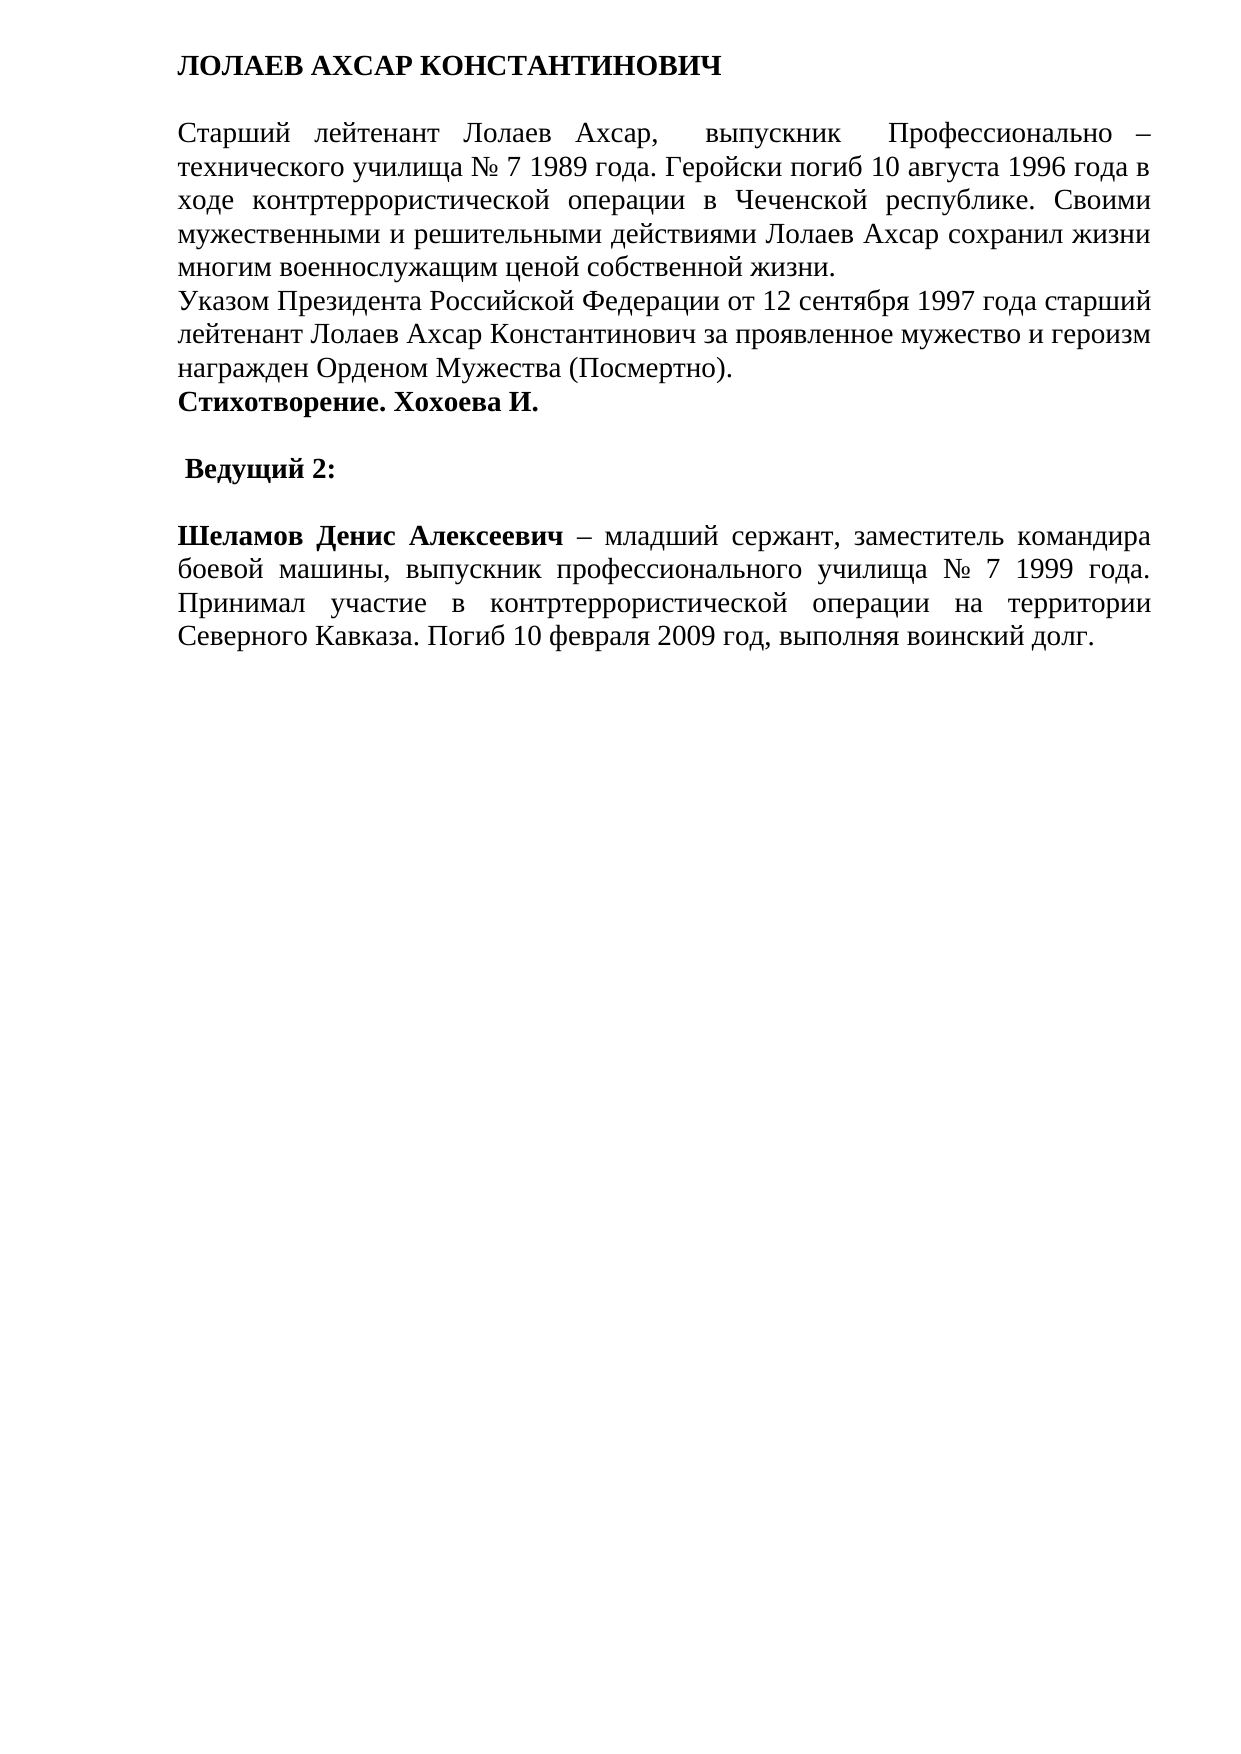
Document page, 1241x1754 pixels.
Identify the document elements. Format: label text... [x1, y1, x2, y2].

text Стихотворение. Хохоева И. [177, 384, 1152, 417]
text Старший лейтенант Лолаев Ахсар, выпускник Профессионально – технического училища № 7 1989 года. Геройски погиб 10 августа 1996 года в ходе контртеррористической операции в Чеченской республике. Своими мужественными и решительными действиями Лолаев Ахсар сохранил жизни многим военнослужащим ценой собственной жизни. [177, 115, 1152, 283]
text Шеламов Денис Алексеевич – младший сержант, заместитель командира боевой машины, выпускник профессионального училища № 7 1999 года. Принимал участие в контртеррористической операции на территории Северного Кавказа. Погиб 10 февраля 2009 год, выполняя воинский долг. [177, 518, 1152, 652]
text Ведущий 2: [177, 451, 1152, 484]
text ЛОЛАЕВ АХСАР КОНСТАНТИНОВИЧ [177, 48, 1152, 82]
text Указом Президента Российской Федерации от 12 сентября 1997 года старший лейтенант Лолаев Ахсар Константинович за проявленное мужество и героизм награжден Орденом Мужества (Посмертно). [177, 283, 1152, 384]
